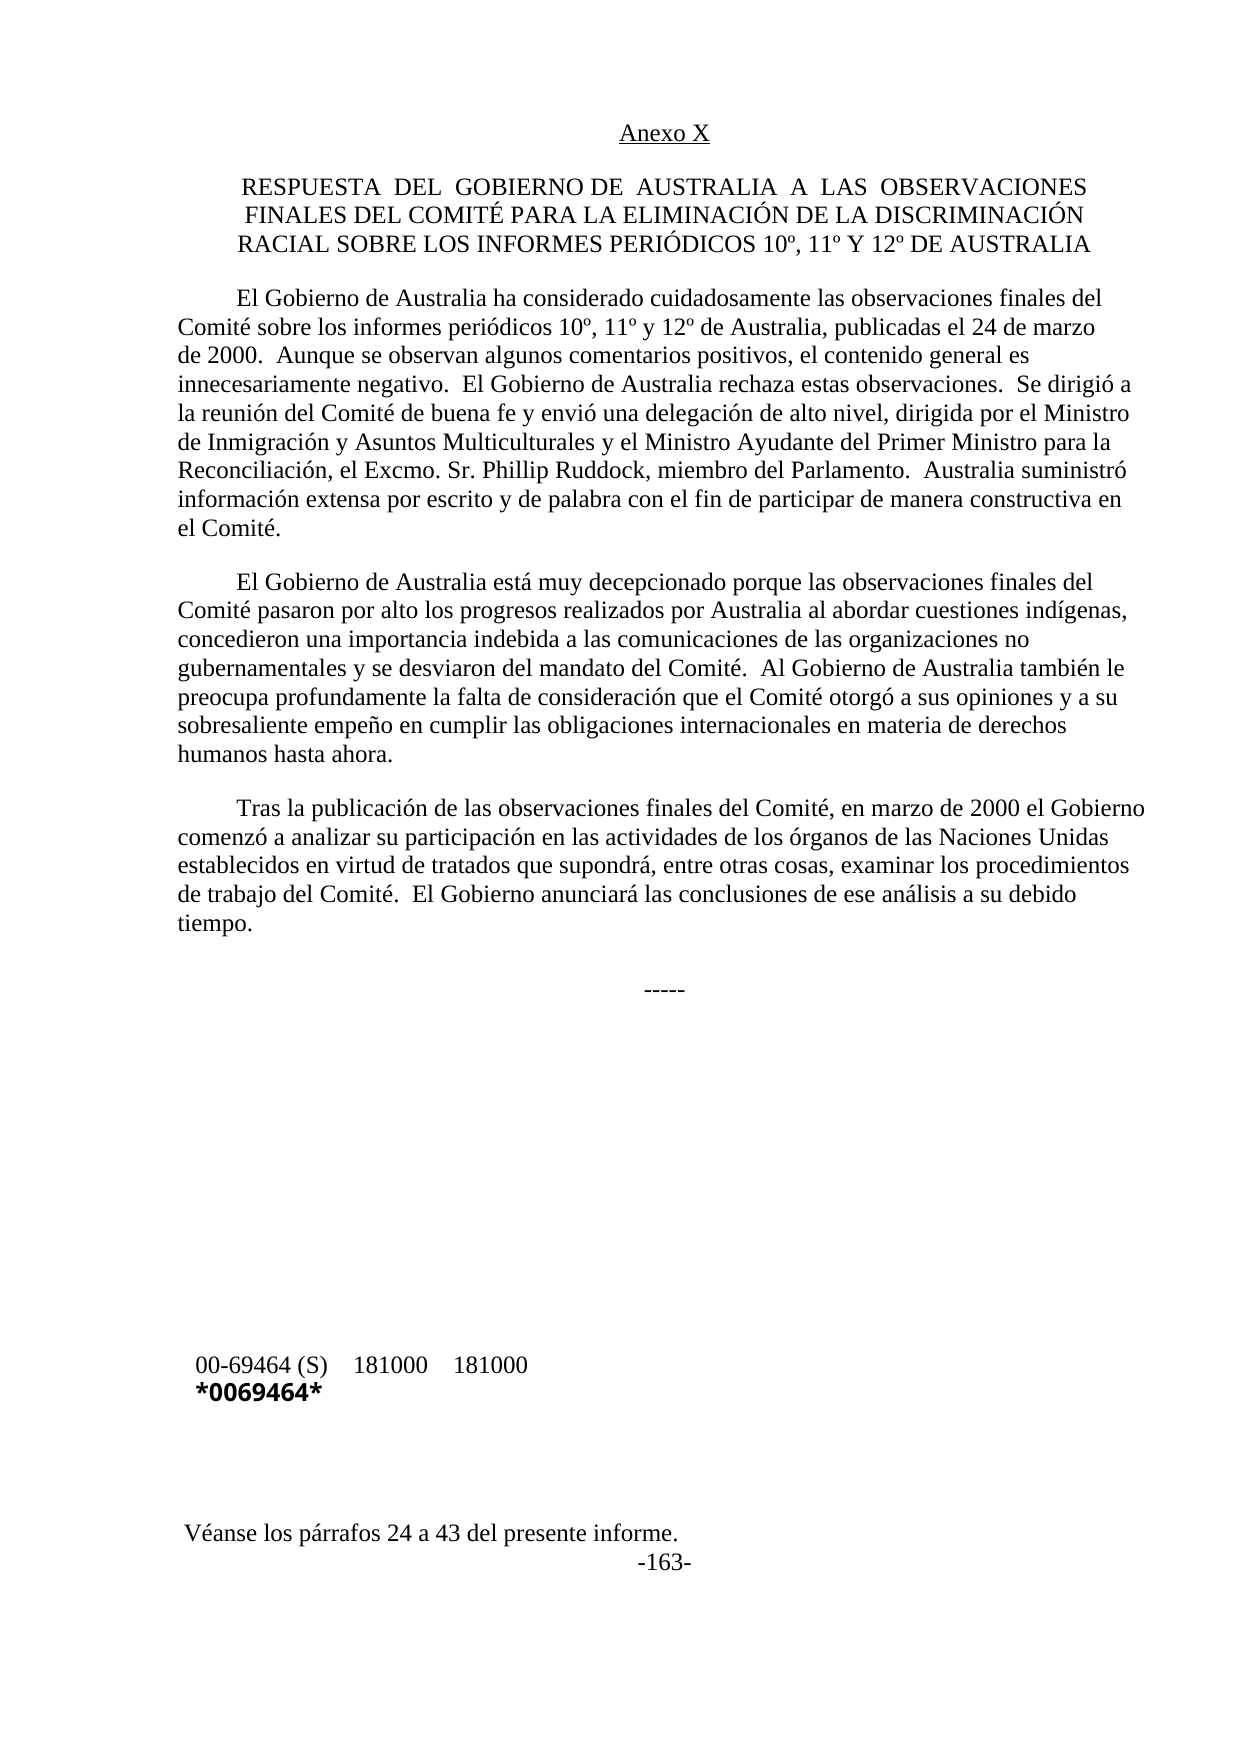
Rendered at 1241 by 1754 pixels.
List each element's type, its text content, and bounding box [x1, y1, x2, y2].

text Tras la publicación de las observaciones finales del Comité, en marzo de 2000 el Gobierno comenzó a analizar su participación en las actividades de los órganos de las Naciones Unidas establecidos en virtud de tratados que supondrá, entre otras cosas, examinar los procedimientos de trabajo del Comité. El Gobierno anunciará las conclusiones de ese análisis a su debido tiempo. [177, 793, 1152, 937]
text *0069464* [195, 1385, 645, 1406]
text Anexo X [177, 118, 1152, 147]
text 00-69464 (S) 181000 181000 [195, 1350, 645, 1379]
text El Gobierno de Australia está muy decepcionado porque las observaciones finales del Comité pasaron por alto los progresos realizados por Australia al abordar cuestiones indígenas, concedieron una importancia indebida a las comunicaciones de las organizaciones no gubernamentales y se desviaron del mandato del Comité. Al Gobierno de Australia también le preocupa profundamente la falta de consideración que el Comité otorgó a sus opiniones y a su sobresaliente empeño en cumplir las obligaciones internacionales en materia de derechos humanos hasta ahora. [177, 567, 1152, 768]
text ----- [177, 974, 1152, 1003]
text El Gobierno de Australia ha considerado cuidadosamente las observaciones finales del Comité sobre los informes periódicos 10º, 11º y 12º de Australia, publicadas el 24 de marzo de 2000. Aunque se observan algunos comentarios positivos, el contenido general es innecesariamente negativo. El Gobierno de Australia rechaza estas observaciones. Se dirigió a la reunión del Comité de buena fe y envió una delegación de alto nivel, dirigida por el Ministro de Inmigración y Asuntos Multiculturales y el Ministro Ayudante del Primer Ministro para la Reconciliación, el Excmo. Sr. Phillip Ruddock, miembro del Parlamento. Australia suministró información extensa por escrito y de palabra con el fin de participar de manera constructiva en el Comité. [177, 283, 1152, 542]
text RESPUESTA DEL GOBIERNO DE AUSTRALIA A LAS OBSERVACIONES FINALES DEL COMITÉ PARA LA ELIMINACIÓN DE LA DISCRIMINACIÓN RACIAL SOBRE LOS INFORMES PERIÓDICOS 10º, 11º Y 12º DE AUSTRALIA [177, 172, 1152, 258]
